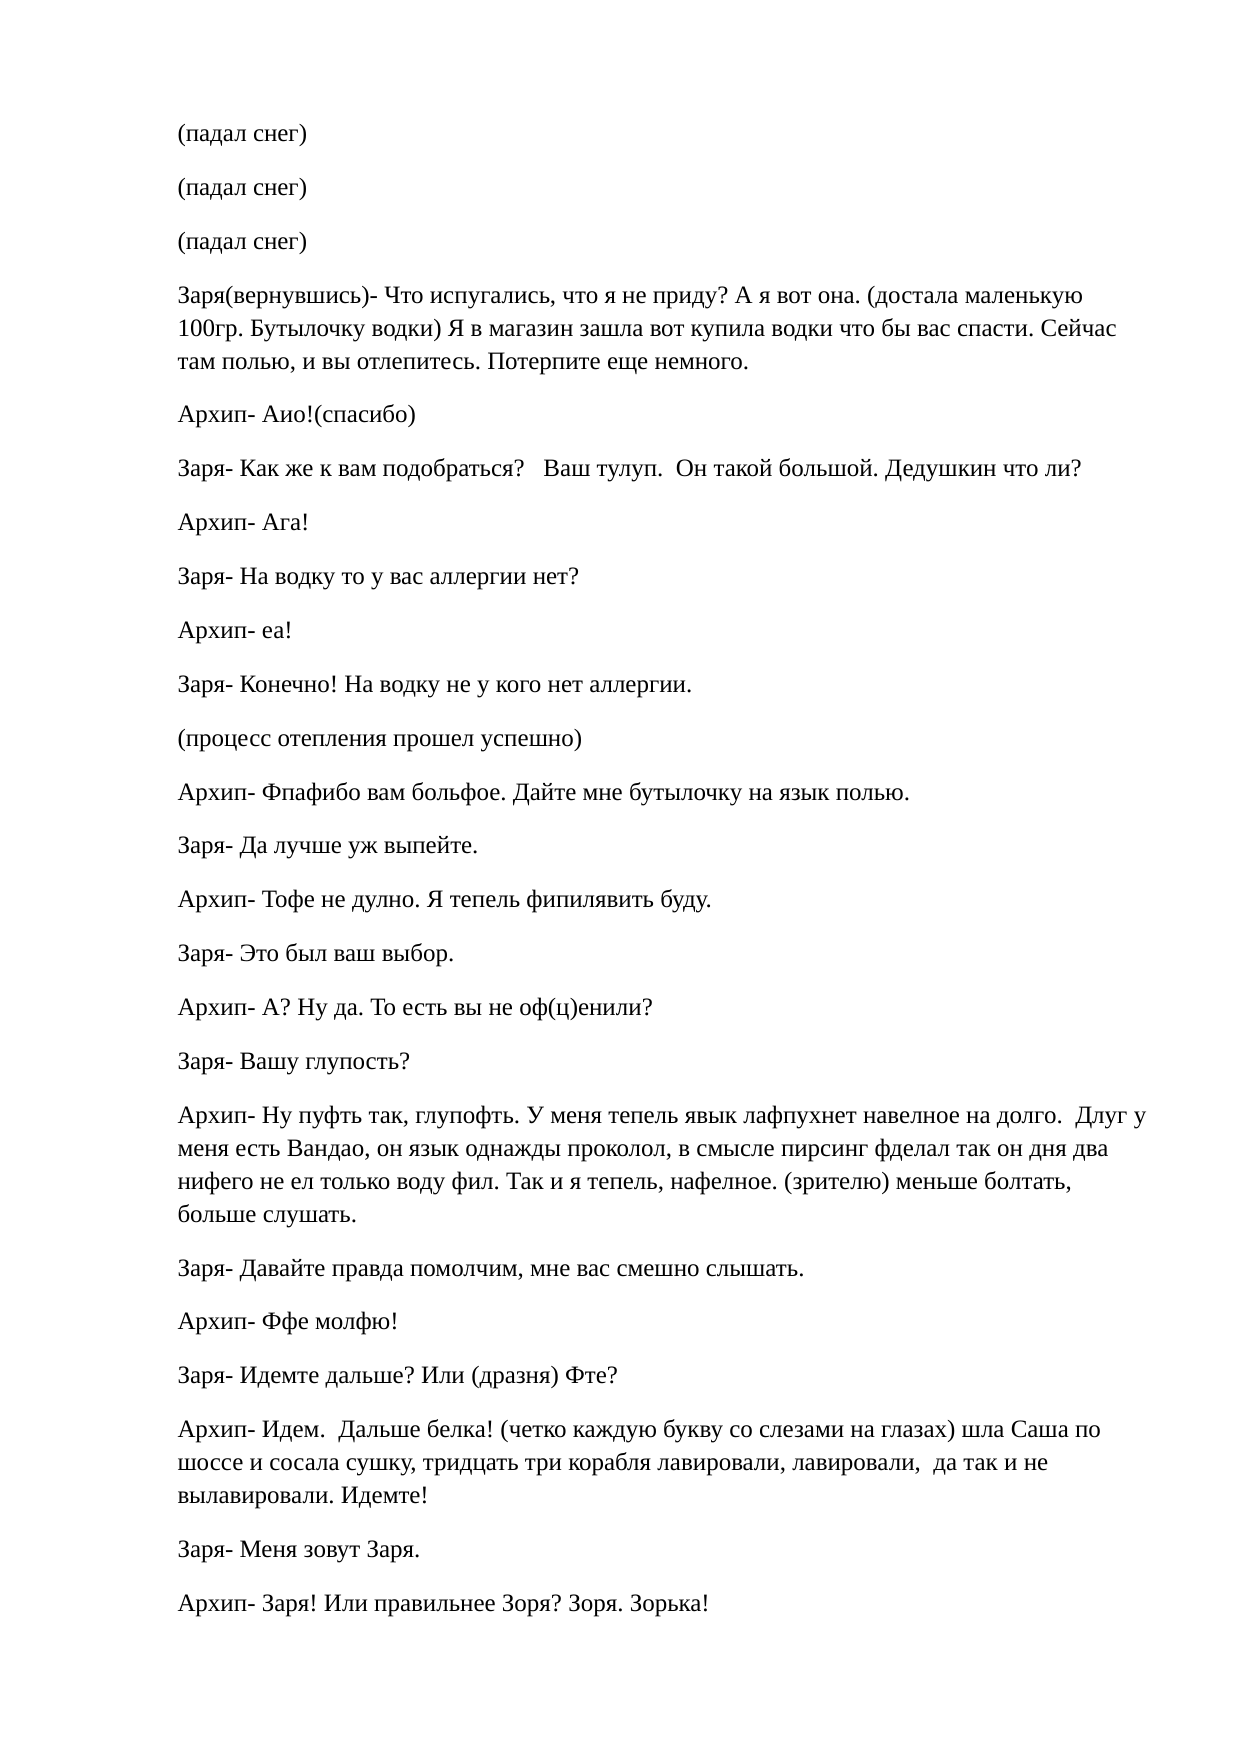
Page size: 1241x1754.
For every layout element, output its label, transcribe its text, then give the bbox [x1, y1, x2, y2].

text Заря- Это был ваш выбор. [177, 938, 1152, 967]
text (процесс отепления прошел успешно) [177, 723, 1152, 751]
text Архип- Фпафибо вам больфое. Дайте мне бутылочку на язык полью. [177, 777, 1152, 805]
text Архип- Ну пуфть так, глупофть. У меня тепель явык лафпухнет навелное на долго. Длуг у меня есть Вандао, он язык однажды проколол, в смысле пирсинг фделал так он дня два нифего не ел только воду фил. Так и я тепель, нафелное. (зрителю) меньше болтать, больше слушать. [177, 1100, 1152, 1227]
text Заря- Да лучше уж выпейте. [177, 830, 1152, 859]
text Архип- Заря! Или правильнее Зоря? Зоря. Зорька! [177, 1588, 1152, 1617]
text Заря- Как же к вам подобраться? Ваш тулуп. Он такой большой. Дедушкин что ли? [177, 453, 1152, 482]
text Заря- Давайте правда помолчим, мне вас смешно слышать. [177, 1253, 1152, 1281]
text Архип- еа! [177, 615, 1152, 644]
text Архип- Идем. Дальше белка! (четко каждую букву со слезами на глазах) шла Саша по шоссе и сосала сушку, тридцать три корабля лавировали, лавировали, да так и не вылавировали. Идемте! [177, 1414, 1152, 1509]
text Заря- Идемте дальше? Или (дразня) Фте? [177, 1360, 1152, 1389]
text (падал снег) [177, 118, 1152, 147]
text Архип- Тофе не дулно. Я тепель фипилявить буду. [177, 884, 1152, 913]
text Заря- Меня зовут Заря. [177, 1534, 1152, 1563]
text Заря(вернувшись)- Что испугались, что я не приду? А я вот она. (достала маленькую 100гр. Бутылочку водки) Я в магазин зашла вот купила водки что бы вас спасти. Сейчас там полью, и вы отлепитесь. Потерпите еще немного. [177, 280, 1152, 374]
text Архип- Аио!(спасибо) [177, 399, 1152, 428]
text (падал снег) [177, 172, 1152, 201]
text Заря- Конечно! На водку не у кого нет аллергии. [177, 669, 1152, 698]
text Заря- Вашу глупость? [177, 1046, 1152, 1074]
text Архип- Ффе молфю! [177, 1306, 1152, 1335]
text Архип- А? Ну да. То есть вы не оф(ц)енили? [177, 992, 1152, 1021]
text Заря- На водку то у вас аллергии нет? [177, 561, 1152, 590]
text Архип- Ага! [177, 507, 1152, 536]
text (падал снег) [177, 226, 1152, 254]
